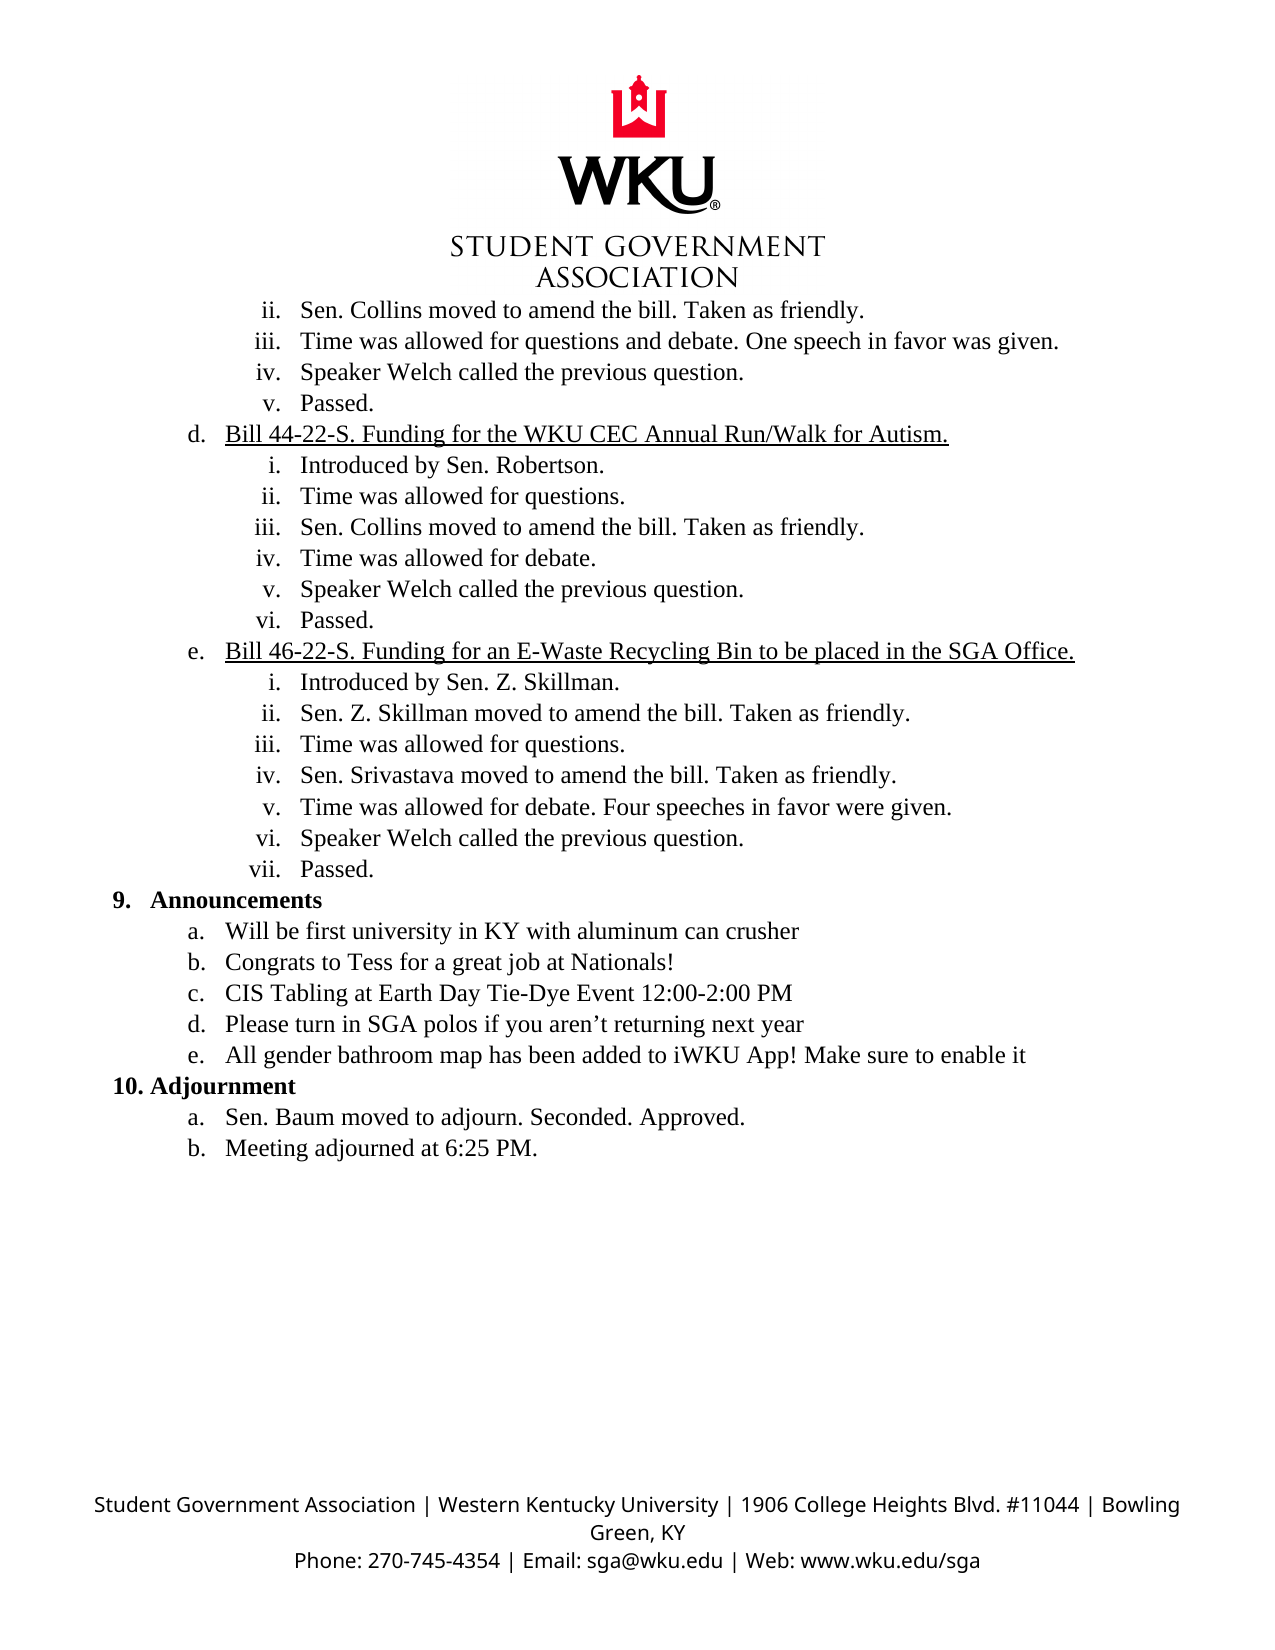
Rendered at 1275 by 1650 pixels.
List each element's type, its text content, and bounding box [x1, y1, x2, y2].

list Bill 46-22-S. Funding for an E-Waste Recycling Bin to be placed in the SGA Office. [187, 636, 1200, 665]
list Sen. Srivastava moved to amend the bill. Taken as friendly. [281, 761, 1200, 789]
list Introduced by Sen. Robertson. [281, 450, 1200, 479]
list Time was allowed for questions and debate. One speech in favor was given. [281, 326, 1200, 355]
list Sen. Collins moved to amend the bill. Taken as friendly. [281, 295, 1200, 324]
list Passed. [281, 388, 1200, 417]
list Sen. Collins moved to amend the bill. Taken as friendly. [281, 512, 1200, 541]
list Will be first university in KY with aluminum can crusher [187, 916, 1200, 944]
list Time was allowed for debate. [281, 543, 1200, 572]
list All gender bathroom map has been added to iWKU App! Make sure to enable it [187, 1040, 1200, 1069]
list Introduced by Sen. Z. Skillman. [281, 667, 1200, 696]
list Speaker Welch called the previous question. [281, 357, 1200, 386]
list Time was allowed for questions. [281, 481, 1200, 510]
list Time was allowed for debate. Four speeches in favor were given. [281, 792, 1200, 820]
list Announcements [112, 885, 1200, 913]
list Speaker Welch called the previous question. [281, 823, 1200, 851]
list Time was allowed for questions. [281, 729, 1200, 758]
list Meeting adjourned at 6:25 PM. [187, 1133, 1200, 1162]
list Adjournment [112, 1071, 1200, 1100]
list Please turn in SGA polos if you aren’t returning next year [187, 1009, 1200, 1038]
picture [449, 75, 826, 295]
list Bill 44-22-S. Funding for the WKU CEC Annual Run/Walk for Autism. [187, 419, 1200, 448]
list Sen. Baum moved to adjourn. Seconded. Approved. [187, 1102, 1200, 1131]
list Speaker Welch called the previous question. [281, 574, 1200, 603]
list Passed. [281, 854, 1200, 882]
list CIS Tabling at Earth Day Tie-Dye Event 12:00-2:00 PM [187, 978, 1200, 1007]
list Congrats to Tess for a great job at Nationals! [187, 947, 1200, 976]
list Passed. [281, 605, 1200, 634]
list Sen. Z. Skillman moved to amend the bill. Taken as friendly. [281, 698, 1200, 727]
